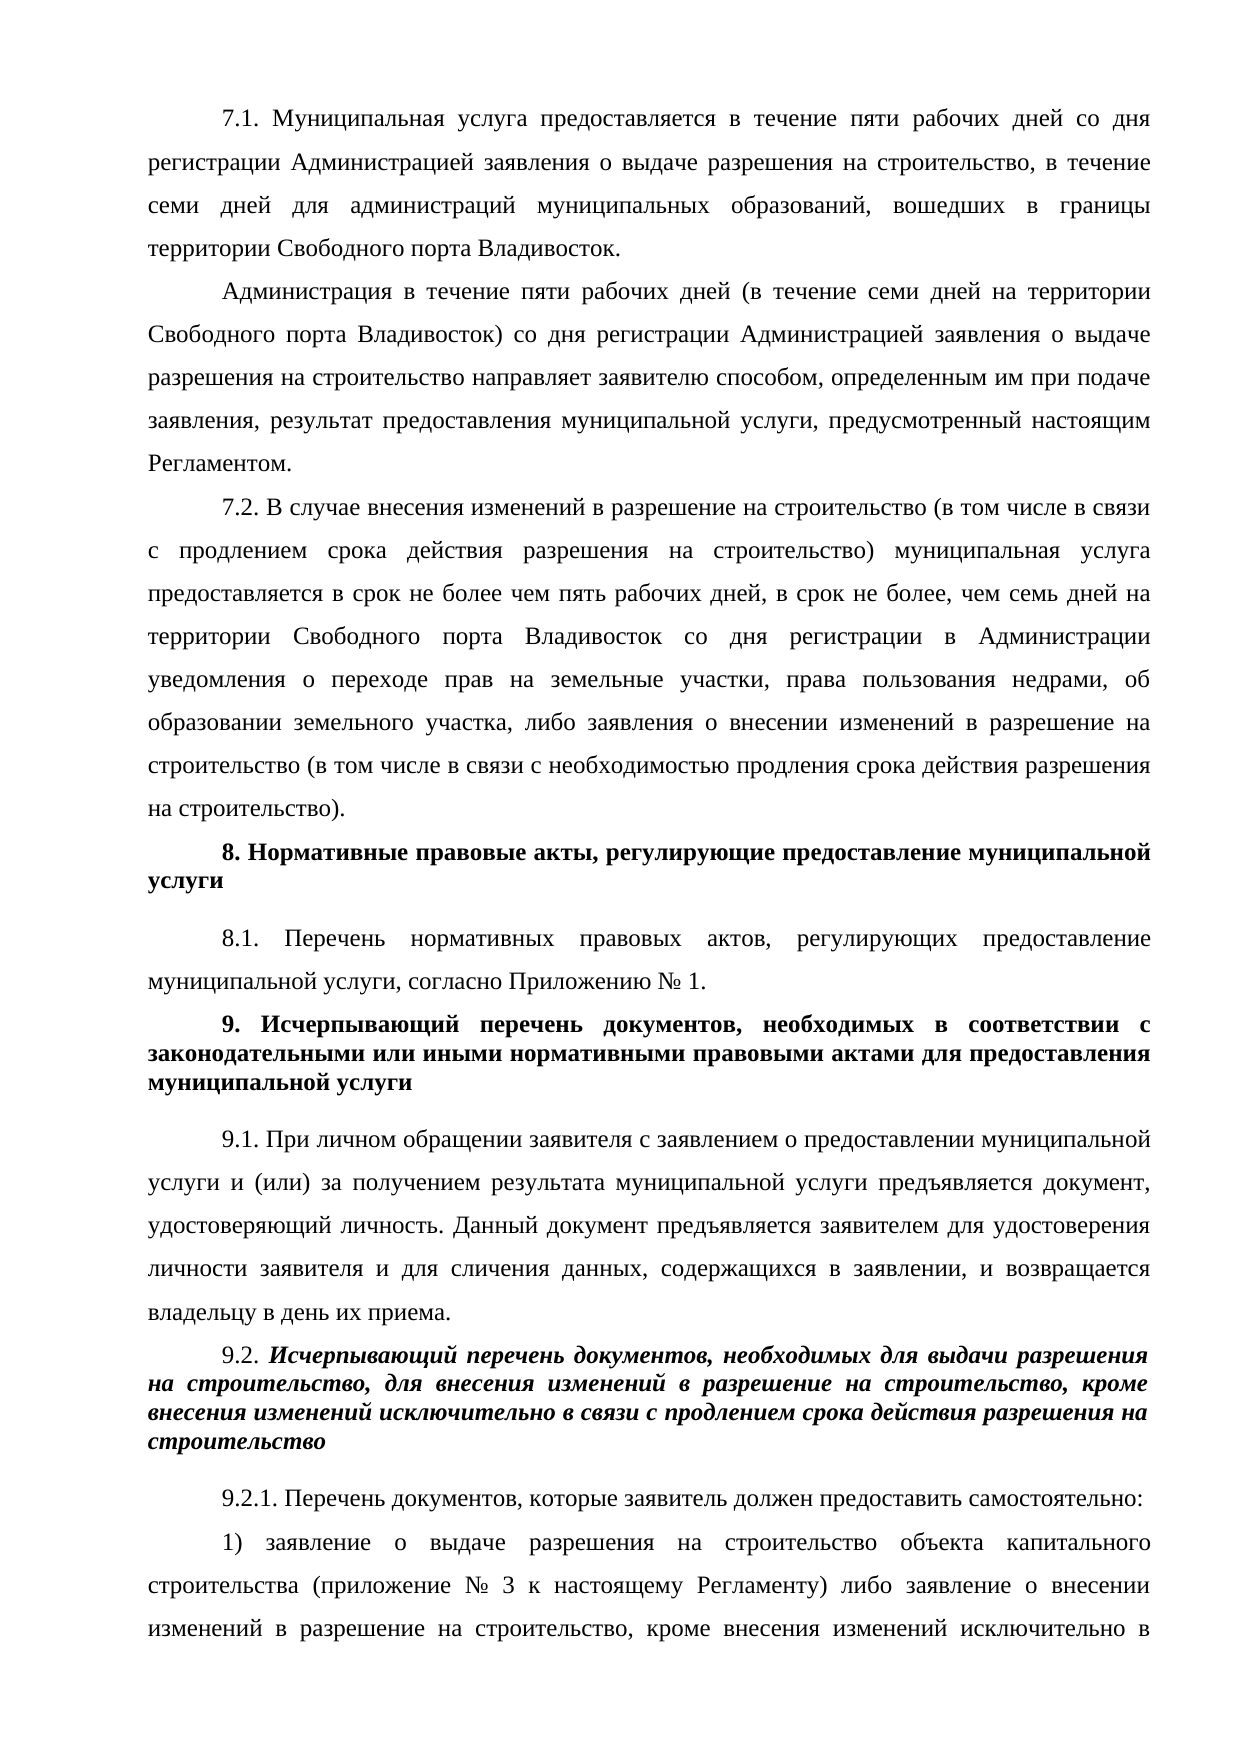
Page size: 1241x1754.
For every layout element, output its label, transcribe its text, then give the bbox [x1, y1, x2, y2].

text 8. Нормативные правовые акты, регулирующие предоставление муниципальной услуги [148, 837, 1152, 894]
text 7.1. Муниципальная услуга предоставляется в течение пяти рабочих дней со дня регистрации Администрацией заявления о выдаче разрешения на строительство, в течение семи дней для администраций муниципальных образований, вошедших в границы территории Свободного порта Владивосток. [148, 103, 1152, 262]
text 9.2.1. Перечень документов, которые заявитель должен предоставить самостоятельно: [148, 1483, 1152, 1512]
text 9.2. Исчерпывающий перечень документов, необходимых для выдачи разрешения на строительство, для внесения изменений в разрешение на строительство, кроме внесения изменений исключительно в связи с продлением срока действия разрешения на строительство [148, 1340, 1152, 1455]
text 7.2. В случае внесения изменений в разрешение на строительство (в том числе в связи с продлением срока действия разрешения на строительство) муниципальная услуга предоставляется в срок не более чем пять рабочих дней, в срок не более, чем семь дней на территории Свободного порта Владивосток со дня регистрации в Администрации уведомления о переходе прав на земельные участки, права пользования недрами, об образовании земельного участка, либо заявления о внесении изменений в разрешение на строительство (в том числе в связи с необходимостью продления срока действия разрешения на строительство). [148, 492, 1152, 822]
text 8.1. Перечень нормативных правовых актов, регулирующих предоставление муниципальной услуги, согласно Приложению № 1. [148, 923, 1152, 995]
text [148, 1527, 1152, 1642]
text 9.1. При личном обращении заявителя с заявлением о предоставлении муниципальной услуги и (или) за получением результата муниципальной услуги предъявляется документ, удостоверяющий личность. Данный документ предъявляется заявителем для удостоверения личности заявителя и для сличения данных, содержащихся в заявлении, и возвращается владельцу в день их приема. [148, 1124, 1152, 1325]
text 9. Исчерпывающий перечень документов, необходимых в соответствии с законодательными или иными нормативными правовыми актами для предоставления муниципальной услуги [148, 1009, 1152, 1095]
text Администрация в течение пяти рабочих дней (в течение семи дней на территории Свободного порта Владивосток) со дня регистрации Администрацией заявления о выдаче разрешения на строительство направляет заявителю способом, определенным им при подаче заявления, результат предоставления муниципальной услуги, предусмотренный настоящим Регламентом. [148, 276, 1152, 477]
